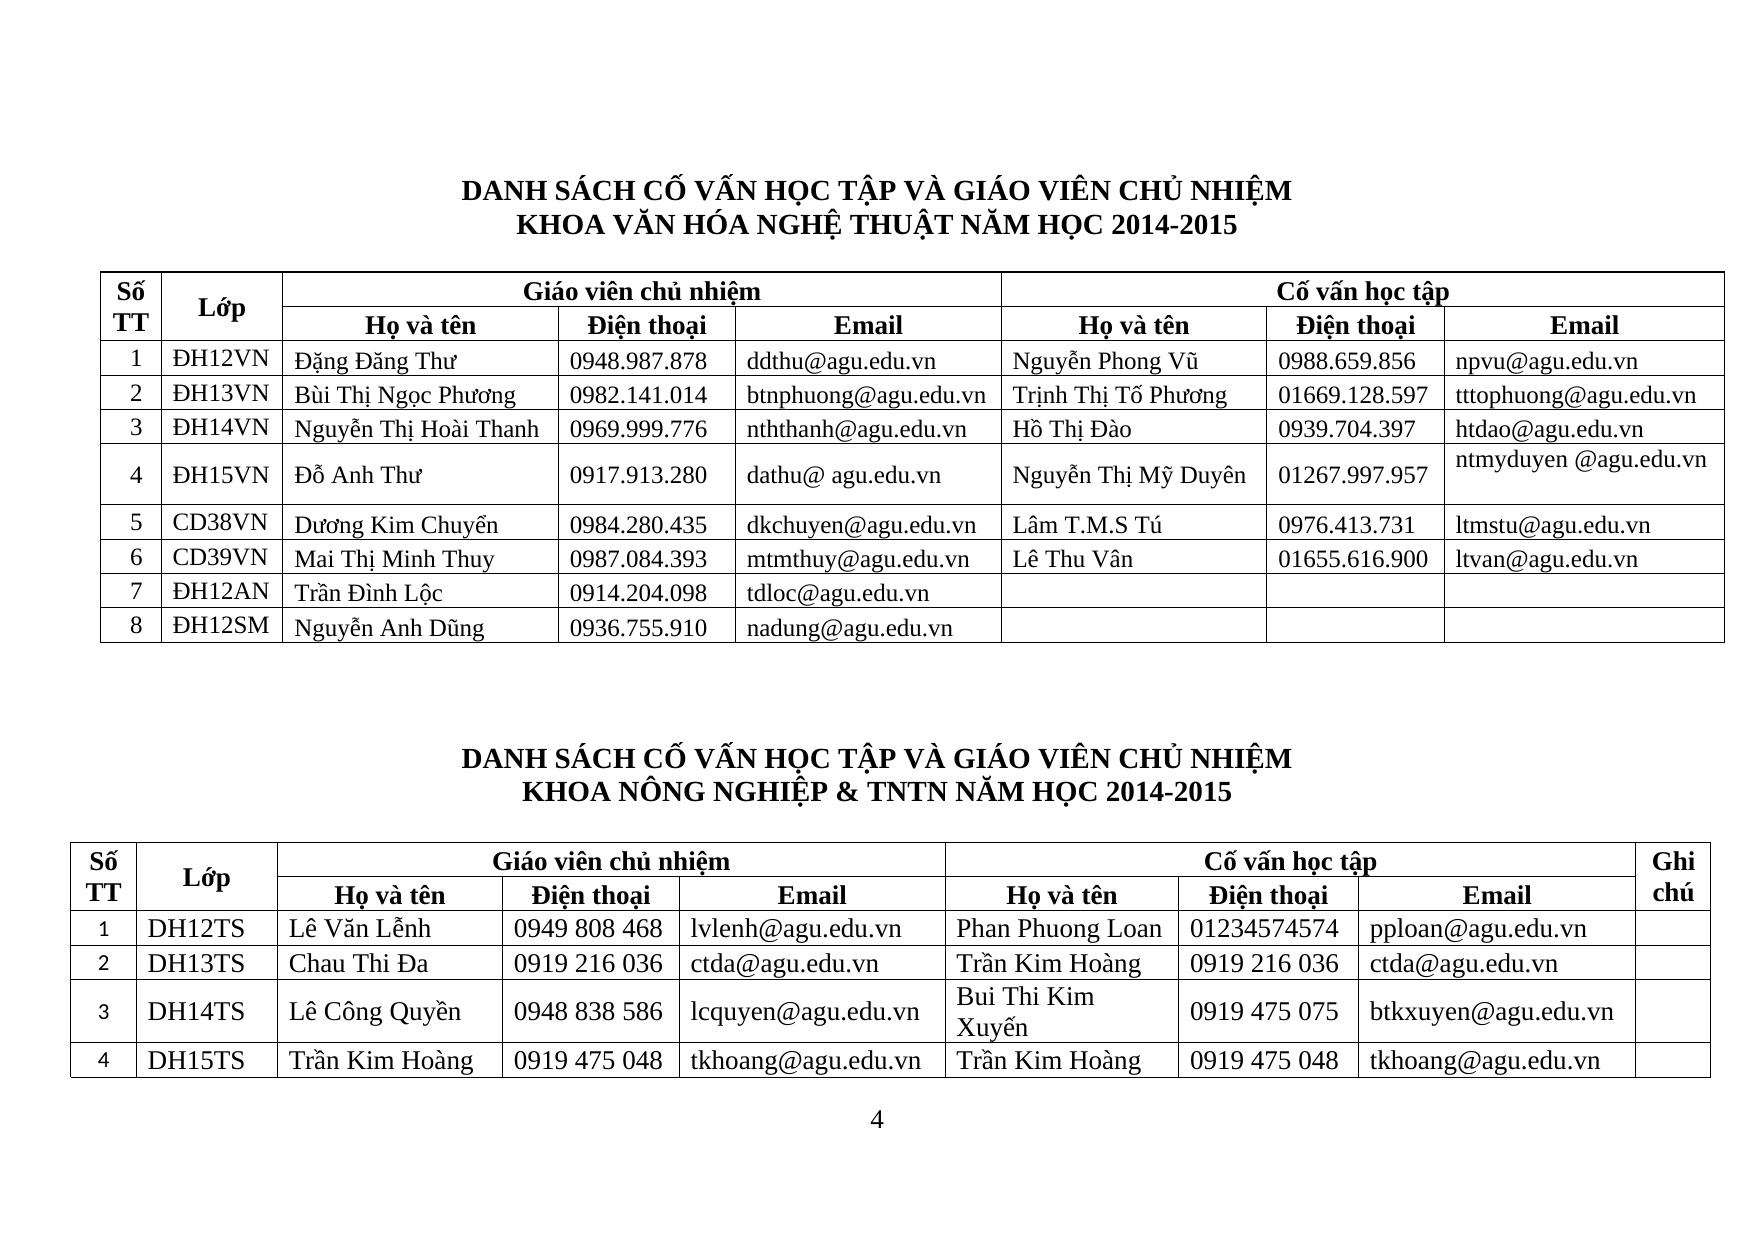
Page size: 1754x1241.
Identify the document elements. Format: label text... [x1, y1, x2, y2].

table_cell 01267.997.957 [1267, 444, 1444, 504]
table_cell CD39VN [162, 540, 282, 573]
table_cell ctda@agu.edu.vn [1359, 946, 1635, 979]
table_cell DH14TS [137, 980, 277, 1042]
table_cell Họ và tên [283, 307, 558, 340]
table_header Số TT [71, 843, 136, 910]
table_cell ĐH15VN [162, 444, 282, 504]
table_cell ltmstu@agu.edu.vn [1445, 505, 1724, 538]
table_cell 01669.128.597 [1267, 376, 1444, 409]
table_cell 0988.659.856 [1267, 341, 1444, 374]
table_cell 5 [101, 505, 161, 538]
table_cell mtmthuy@agu.edu.vn [736, 540, 1001, 573]
table_cell htdao@agu.edu.vn [1445, 410, 1724, 443]
table_cell 01234574574 [1179, 911, 1358, 945]
table_cell 1 [101, 341, 161, 374]
table_cell 0987.084.393 [559, 540, 735, 573]
table_cell Điện thoại [559, 307, 735, 340]
table_cell dathu@ agu.edu.vn [736, 444, 1001, 504]
table_cell 3 [71, 980, 136, 1042]
table_cell 2 [71, 946, 136, 979]
table_cell Trần Đình Lộc [283, 574, 558, 607]
table_cell [1267, 574, 1444, 607]
table_cell DH13TS [137, 946, 277, 979]
table_cell 0919 216 036 [503, 946, 679, 979]
table_cell Nguyễn Thị Mỹ Duyên [1002, 444, 1266, 504]
table_cell CD38VN [162, 505, 282, 538]
table_cell Email [680, 877, 945, 910]
table_cell btkxuyen@agu.edu.vn [1359, 980, 1635, 1042]
table_cell 0914.204.098 [559, 574, 735, 607]
table_cell lvlenh@agu.edu.vn [680, 911, 945, 945]
table_cell [1636, 980, 1710, 1042]
table_cell Bùi Thị Ngọc Phương [283, 376, 558, 409]
table_cell 0919 475 048 [503, 1043, 679, 1076]
table_cell ĐH12VN [162, 341, 282, 374]
table_cell Trần Kim Hoàng [946, 1043, 1178, 1076]
table_cell Hồ Thị Đào [1002, 410, 1266, 443]
table_cell nththanh@agu.edu.vn [736, 410, 1001, 443]
table_cell 8 [101, 608, 161, 642]
table_cell Email [1359, 877, 1635, 910]
table_header Số TT [101, 273, 161, 340]
table_cell ĐH12SM [162, 608, 282, 642]
table_cell 2 [101, 376, 161, 409]
table_cell DH12TS [137, 911, 277, 945]
table_cell Lê Công Quyền [278, 980, 502, 1042]
table_header Giáo viên chủ nhiệm [283, 273, 1001, 306]
table_cell 01655.616.900 [1267, 540, 1444, 573]
table_cell [1267, 608, 1444, 642]
table_cell Chau Thi Đa [278, 946, 502, 979]
table_cell dkchuyen@agu.edu.vn [736, 505, 1001, 538]
table_cell ntmyduyen @agu.edu.vn [1445, 444, 1724, 504]
table_cell [1445, 608, 1724, 642]
table_cell Email [1445, 307, 1724, 340]
table_header Cố vấn học tập [946, 843, 1635, 876]
table_cell 0919 475 048 [1179, 1043, 1358, 1076]
text KHOA NÔNG NGHIỆP & TNTN NĂM HỌC 2014-2015 [29, 774, 1724, 808]
table_cell Phan Phuong Loan [946, 911, 1178, 945]
table_cell lcquyen@agu.edu.vn [680, 980, 945, 1042]
table_cell Lâm T.M.S Tú [1002, 505, 1266, 538]
table_cell tkhoang@agu.edu.vn [680, 1043, 945, 1076]
table_cell Điện thoại [1179, 877, 1358, 910]
table_cell ĐH14VN [162, 410, 282, 443]
table_cell 0982.141.014 [559, 376, 735, 409]
table_cell 4 [101, 444, 161, 504]
table_header Cố vấn học tập [1002, 273, 1724, 306]
table_cell Điện thoại [1267, 307, 1444, 340]
table_cell ĐH13VN [162, 376, 282, 409]
table_cell pploan@agu.edu.vn [1359, 911, 1635, 945]
table_cell ctda@agu.edu.vn [680, 946, 945, 979]
table_cell 0936.755.910 [559, 608, 735, 642]
table_cell Họ và tên [278, 877, 502, 910]
table_cell 7 [101, 574, 161, 607]
table_cell Điện thoại [503, 877, 679, 910]
table_cell 0969.999.776 [559, 410, 735, 443]
table_cell 0976.413.731 [1267, 505, 1444, 538]
table_cell DH15TS [137, 1043, 277, 1076]
table_cell 0917.913.280 [559, 444, 735, 504]
table_cell [1636, 1043, 1710, 1076]
table_cell Họ và tên [1002, 307, 1266, 340]
table_cell 0919 475 075 [1179, 980, 1358, 1042]
table_cell Trịnh Thị Tố Phương [1002, 376, 1266, 409]
table_header Ghi chú [1636, 843, 1710, 910]
table_cell Dương Kim Chuyển [283, 505, 558, 538]
table_cell Đỗ Anh Thư [283, 444, 558, 504]
table_cell Nguyễn Anh Dũng [283, 608, 558, 642]
table_header Lớp [137, 843, 277, 910]
table_cell Lê Thu Vân [1002, 540, 1266, 573]
table_cell nadung@agu.edu.vn [736, 608, 1001, 642]
table_cell tttophuong@agu.edu.vn [1445, 376, 1724, 409]
table_cell 0919 216 036 [1179, 946, 1358, 979]
table_cell 1 [71, 911, 136, 945]
table_cell 0948.987.878 [559, 341, 735, 374]
table_cell ĐH12AN [162, 574, 282, 607]
table_cell npvu@agu.edu.vn [1445, 341, 1724, 374]
table_cell Họ và tên [946, 877, 1178, 910]
table_cell ltvan@agu.edu.vn [1445, 540, 1724, 573]
table_header Lớp [162, 273, 282, 340]
table_cell Mai Thị Minh Thuy [283, 540, 558, 573]
table_cell btnphuong@agu.edu.vn [736, 376, 1001, 409]
table_cell Nguyễn Thị Hoài Thanh [283, 410, 558, 443]
table_cell [1636, 911, 1710, 945]
table_cell 3 [101, 410, 161, 443]
table_cell Lê Văn Lễnh [278, 911, 502, 945]
table_cell [1636, 946, 1710, 979]
table_cell 0949 808 468 [503, 911, 679, 945]
table_cell [1002, 608, 1266, 642]
table_cell Bui Thi Kim Xuyến [946, 980, 1178, 1042]
text DANH SÁCH CỐ VẤN HỌC TẬP VÀ GIÁO VIÊN CHỦ NHIỆM [29, 741, 1724, 774]
table_cell tdloc@agu.edu.vn [736, 574, 1001, 607]
text KHOA VĂN HÓA NGHỆ THUẬT NĂM HỌC 2014-2015 [29, 207, 1724, 240]
table_cell tkhoang@agu.edu.vn [1359, 1043, 1635, 1076]
table_cell Đặng Đăng Thư [283, 341, 558, 374]
table_cell 0939.704.397 [1267, 410, 1444, 443]
table_cell Trần Kim Hoàng [278, 1043, 502, 1076]
table_header Giáo viên chủ nhiệm [278, 843, 945, 876]
table_cell 4 [71, 1043, 136, 1076]
table_cell ddthu@agu.edu.vn [736, 341, 1001, 374]
table_cell 0948 838 586 [503, 980, 679, 1042]
table_cell Nguyễn Phong Vũ [1002, 341, 1266, 374]
table_cell [1445, 574, 1724, 607]
table_cell Email [736, 307, 1001, 340]
table_cell 6 [101, 540, 161, 573]
table_cell [1002, 574, 1266, 607]
table_cell 0984.280.435 [559, 505, 735, 538]
text DANH SÁCH CỐ VẤN HỌC TẬP VÀ GIÁO VIÊN CHỦ NHIỆM [29, 173, 1724, 207]
table_cell Trần Kim Hoàng [946, 946, 1178, 979]
